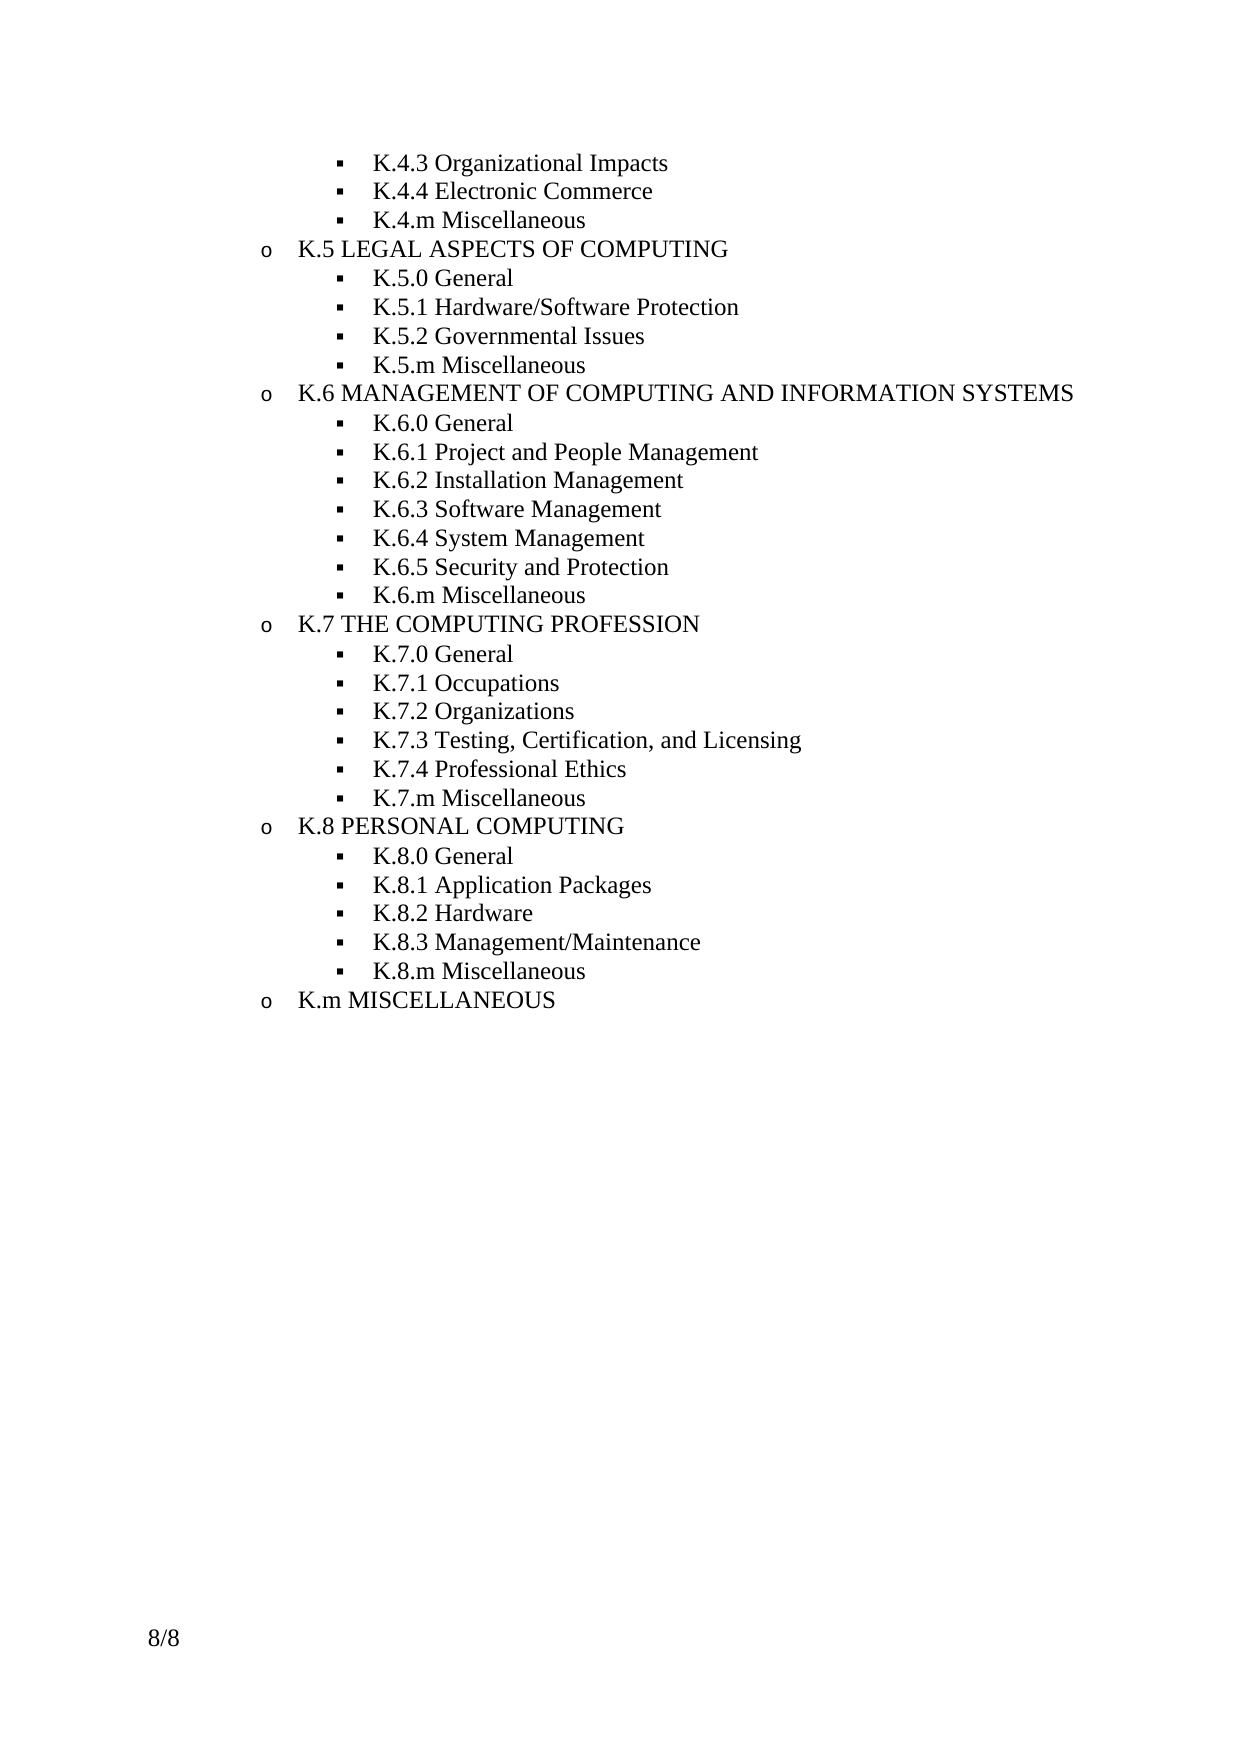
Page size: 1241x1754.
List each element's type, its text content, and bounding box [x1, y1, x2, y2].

list K.4.m Miscellaneous [335, 205, 1093, 234]
list K.5.m Miscellaneous [335, 350, 1093, 378]
list K.7.2 Organizations [335, 696, 1093, 725]
list K.6.m Miscellaneous [335, 581, 1093, 609]
list K.5 LEGAL ASPECTS OF COMPUTING [260, 234, 1093, 263]
list K.6 MANAGEMENT OF COMPUTING AND INFORMATION SYSTEMS [260, 378, 1093, 408]
list K.8.m Miscellaneous [335, 956, 1093, 985]
list K.8 PERSONAL COMPUTING [260, 811, 1093, 841]
list K.8.0 General [335, 841, 1093, 870]
list K.6.1 Project and People Management [335, 437, 1093, 466]
list K.6.0 General [335, 408, 1093, 437]
list K.5.2 Governmental Issues [335, 321, 1093, 350]
list K.7.0 General [335, 639, 1093, 668]
list K.5.0 General [335, 263, 1093, 292]
list K.m MISCELLANEOUS [260, 985, 1093, 1014]
list K.7.3 Testing, Certification, and Licensing [335, 725, 1093, 754]
list K.8.1 Application Packages [335, 870, 1093, 898]
list K.4.3 Organizational Impacts [335, 148, 1093, 176]
list K.8.2 Hardware [335, 898, 1093, 927]
list K.7.4 Professional Ethics [335, 754, 1093, 783]
list K.4.4 Electronic Commerce [335, 176, 1093, 205]
list K.7.1 Occupations [335, 668, 1093, 696]
list K.6.3 Software Management [335, 494, 1093, 523]
list K.6.4 System Management [335, 523, 1093, 552]
list K.6.5 Security and Protection [335, 552, 1093, 581]
list K.7 THE COMPUTING PROFESSION [260, 609, 1093, 639]
list K.6.2 Installation Management [335, 466, 1093, 494]
list K.7.m Miscellaneous [335, 783, 1093, 811]
list K.8.3 Management/Maintenance [335, 927, 1093, 956]
list K.5.1 Hardware/Software Protection [335, 292, 1093, 321]
